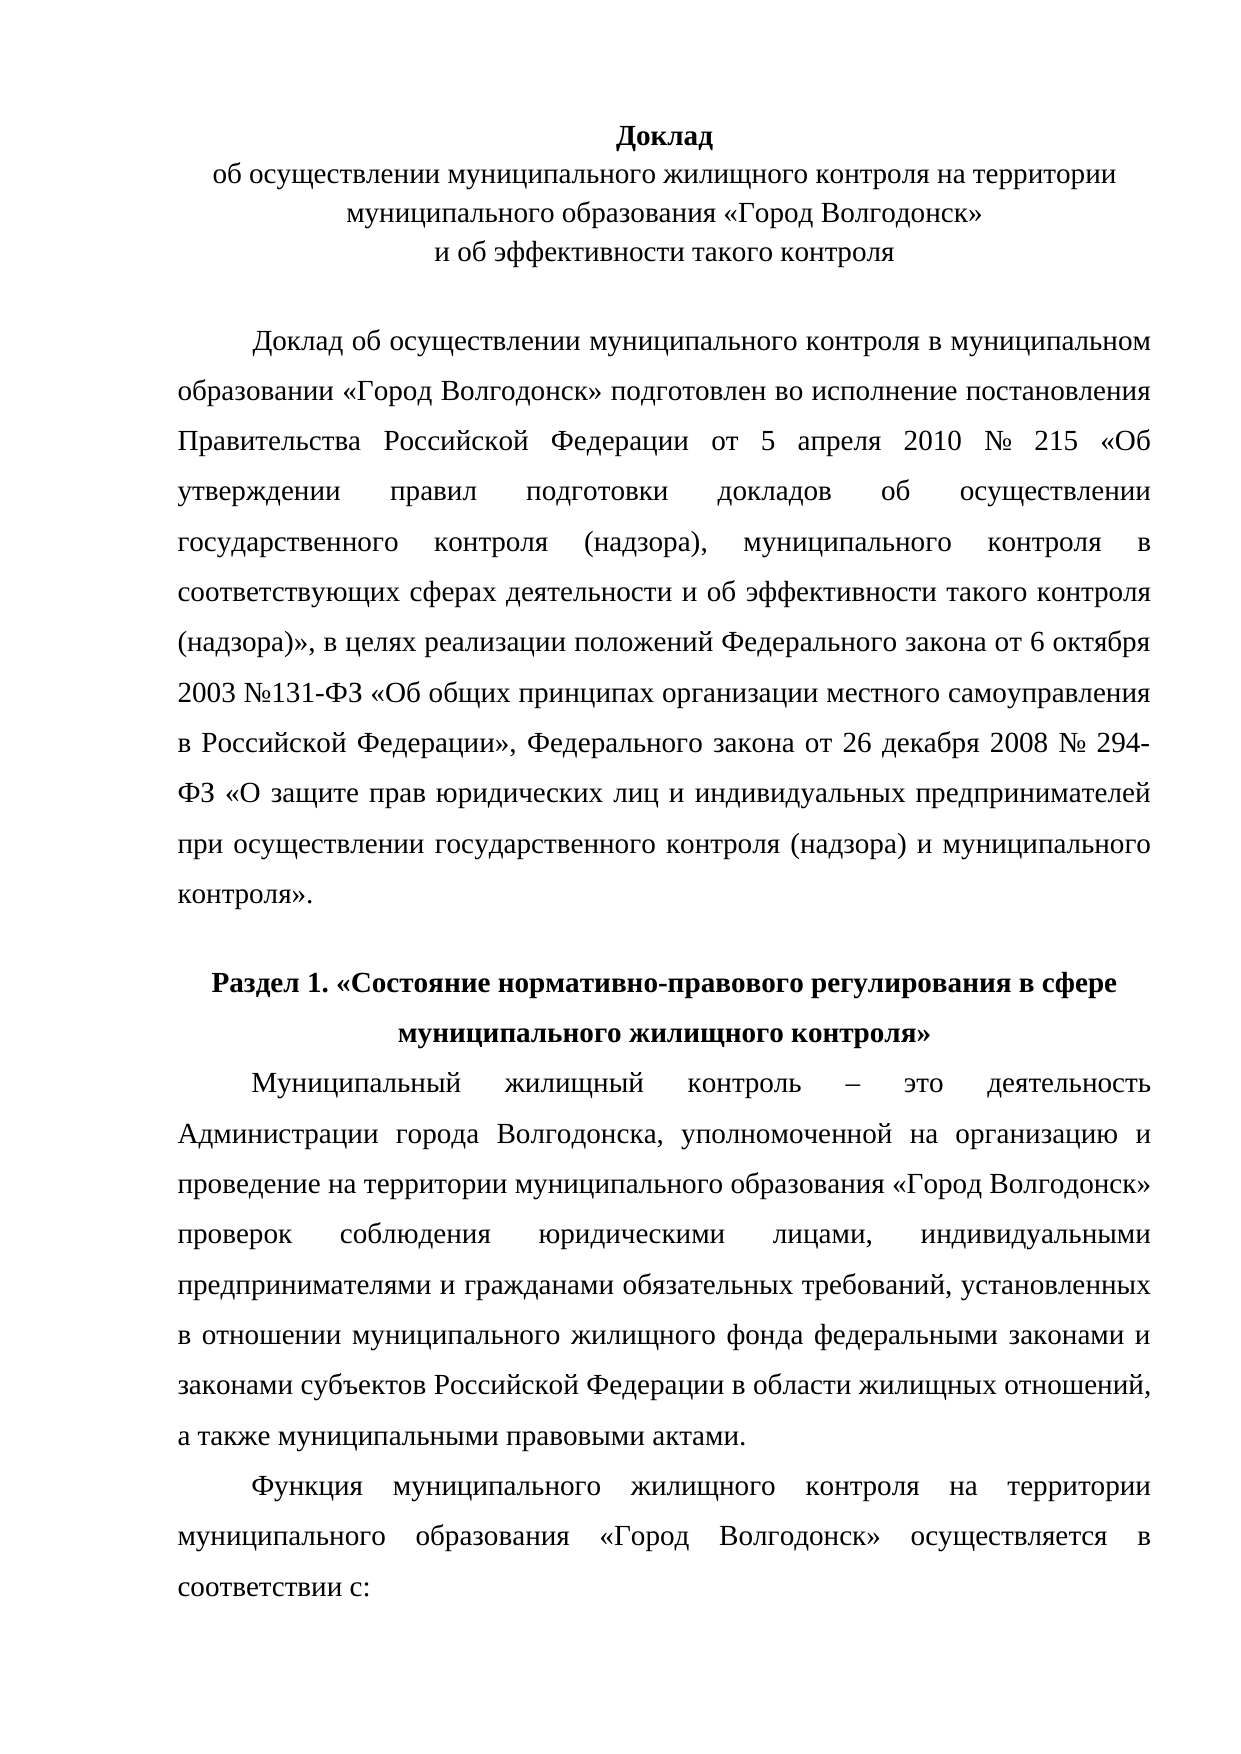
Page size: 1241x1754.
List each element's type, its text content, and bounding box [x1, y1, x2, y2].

text Доклад об осуществлении муниципального контроля в муниципальном образовании «Город Волгодонск» подготовлен во исполнение постановления Правительства Российской Федерации от 5 апреля 2010 № 215 «Об утверждении правил подготовки докладов об осуществлении государственного контроля (надзора), муниципального контроля в соответствующих сферах деятельности и об эффективности такого контроля (надзора)», в целях реализации положений Федерального закона от 6 октября 2003 №131-ФЗ «Об общих принципах организации местного самоуправления в Российской Федерации», Федерального закона от 26 декабря 2008 № 294-ФЗ «О защите прав юридических лиц и индивидуальных предпринимателей при осуществлении государственного контроля (надзора) и муниципального контроля». [177, 323, 1152, 909]
text Доклад [177, 118, 1152, 152]
text и об эффективности такого контроля [177, 234, 1152, 267]
text об осуществлении муниципального жилищного контроля на территории муниципального образования «Город Волгодонск» [177, 157, 1152, 229]
text Муниципальный жилищный контроль – это деятельность Администрации города Волгодонска, уполномоченной на организацию и проведение на территории муниципального образования «Город Волгодонск» проверок соблюдения юридическими лицами, индивидуальными предпринимателями и гражданами обязательных требований, установленных в отношении муниципального жилищного фонда федеральными законами и законами субъектов Российской Федерации в области жилищных отношений, а также муниципальными правовыми актами. [177, 1066, 1152, 1451]
text Раздел 1. «Состояние нормативно-правового регулирования в сфере муниципального жилищного контроля» [177, 965, 1152, 1049]
text Функция муниципального жилищного контроля на территории муниципального образования «Город Волгодонск» осуществляется в соответствии с: [177, 1468, 1152, 1602]
